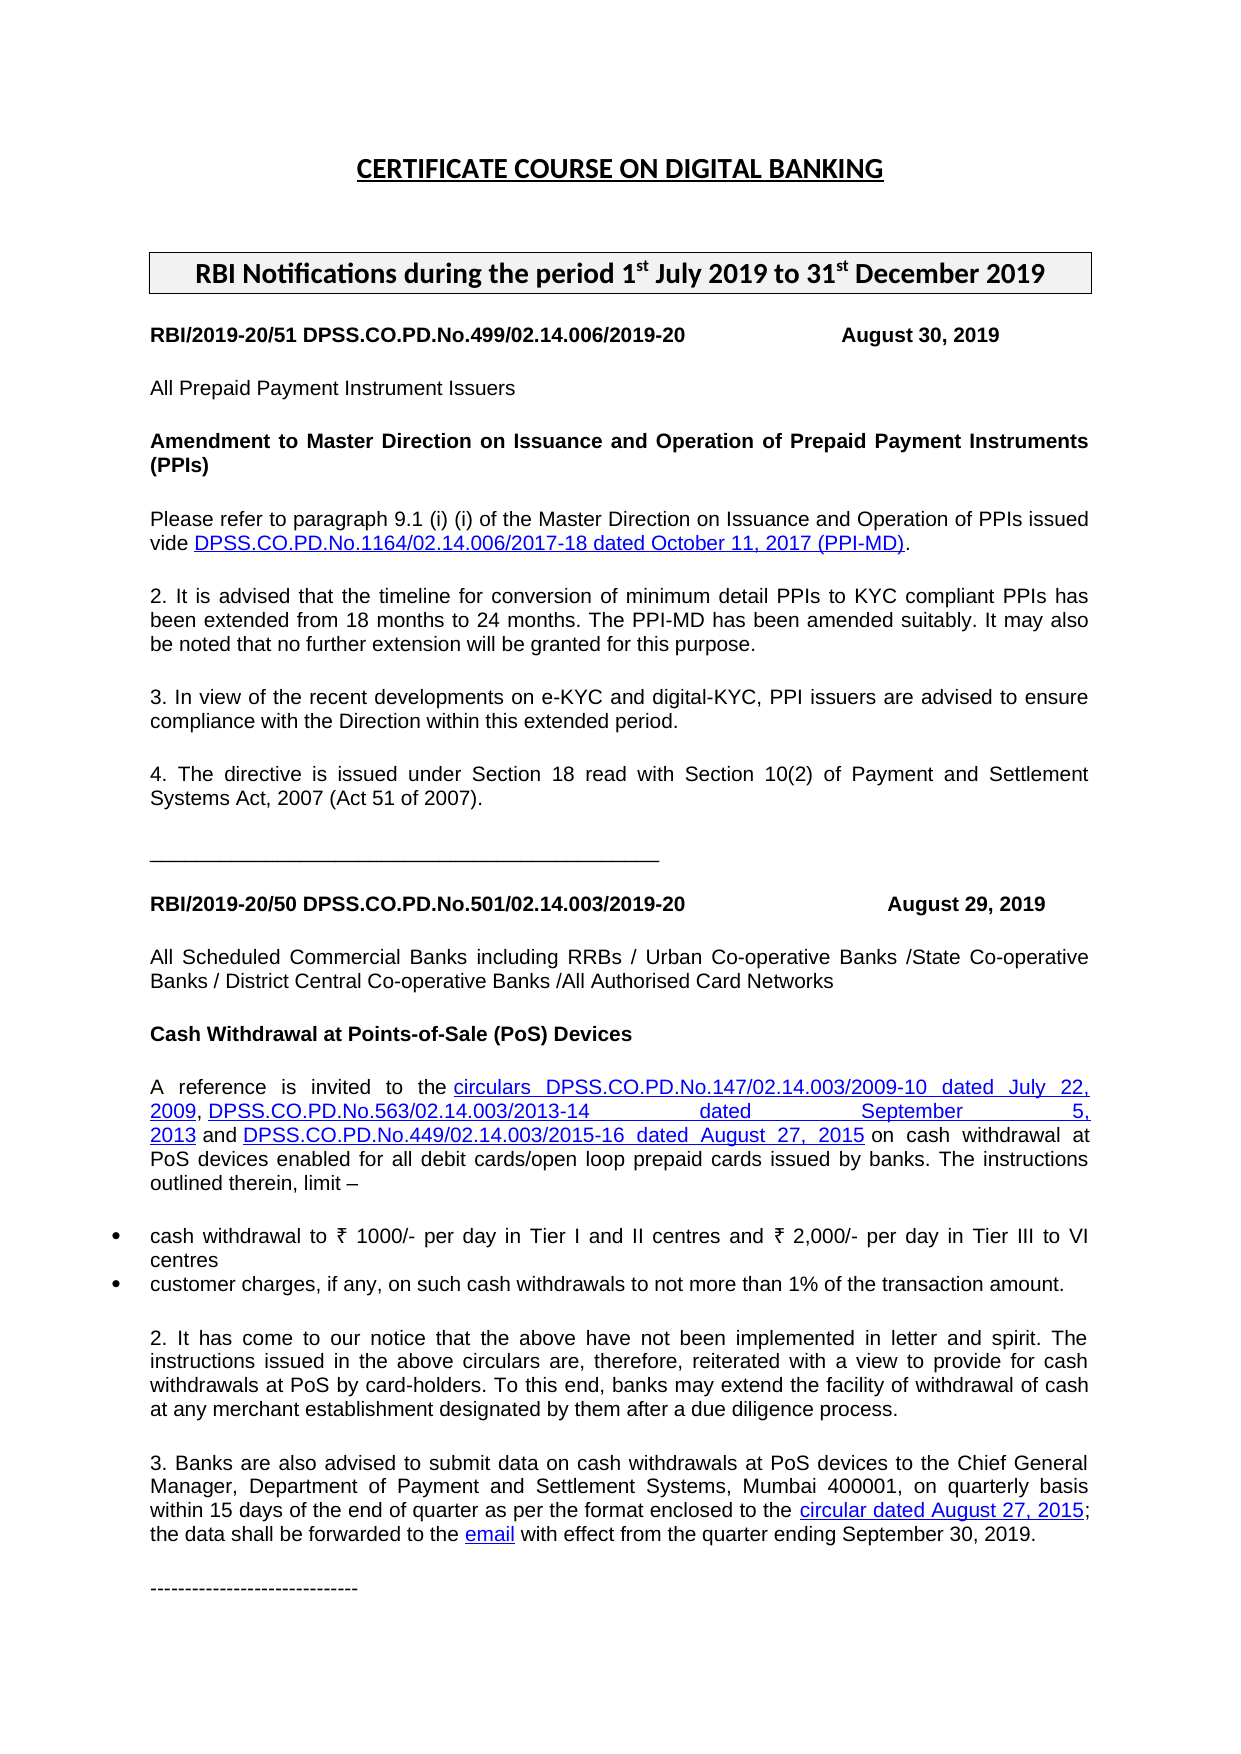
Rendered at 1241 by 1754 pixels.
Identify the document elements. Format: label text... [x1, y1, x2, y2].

text ____________________________________________ [150, 839, 1090, 863]
text RBI Notifications during the period 1st July 2019 to 31st December 2019 [150, 253, 1091, 293]
text Please refer to paragraph 9.1 (i) (i) of the Master Direction on Issuance and Operation of PPIs issued vide DPSS.CO.PD.No.1164/02.14.006/2017-18 dated October 11, 2017 (PPI-MD). [150, 506, 1090, 554]
text Amendment to Master Direction on Issuance and Operation of Prepaid Payment Instruments (PPIs) [150, 429, 1090, 477]
text All Scheduled Commercial Banks including RRBs / Urban Co-operative Banks /State Co-operative Banks / District Central Co-operative Banks /All Authorised Card Networks [150, 945, 1090, 993]
text A reference is invited to the circulars DPSS.CO.PD.No.147/02.14.003/2009-10 dated July 22, 2009, DPSS.CO.PD.No.563/02.14.003/2013-14 dated September 5, 2013 and DPSS.CO.PD.No.449/02.14.003/2015-16 dated August 27, 2015 on cash withdrawal at PoS devices enabled for all debit cards/open loop prepaid cards issued by banks. The instructions outlined therein, limit – [150, 1075, 1090, 1195]
text 2. It has come to our notice that the above have not been implemented in letter and spirit. The instructions issued in the above circulars are, therefore, reiterated with a view to provide for cash withdrawals at PoS by card-holders. To this end, banks may extend the facility of withdrawal of cash at any merchant establishment designated by them after a due diligence process. [150, 1325, 1090, 1421]
text RBI/2019-20/50 DPSS.CO.PD.No.501/02.14.003/2019-20 August 29, 2019 [150, 892, 1090, 916]
text CERTIFICATE COURSE ON DIGITAL BANKING [150, 150, 1090, 186]
text 3. In view of the recent developments on e-KYC and digital-KYC, PPI issuers are advised to ensure compliance with the Direction within this extended period. [150, 684, 1090, 732]
text RBI/2019-20/51 DPSS.CO.PD.No.499/02.14.006/2019-20 August 30, 2019 [150, 323, 1090, 347]
text ------------------------------ [150, 1575, 1090, 1599]
list cash withdrawal to ₹ 1000/- per day in Tier I and II centres and ₹ 2,000/- per day in Tier III to VI centres [112, 1224, 1090, 1272]
text Cash Withdrawal at Points-of-Sale (PoS) Devices [150, 1022, 1090, 1046]
text 4. The directive is issued under Section 18 read with Section 10(2) of Payment and Settlement Systems Act, 2007 (Act 51 of 2007). [150, 762, 1090, 809]
text 3. Banks are also advised to submit data on cash withdrawals at PoS devices to the Chief General Manager, Department of Payment and Settlement Systems, Mumbai 400001, on quarterly basis within 15 days of the end of quarter as per the format enclosed to the circular dated August 27, 2015; the data shall be forwarded to the email with effect from the quarter ending September 30, 2019. [150, 1450, 1090, 1546]
text All Prepaid Payment Instrument Issuers [150, 376, 1090, 400]
text 2. It is advised that the timeline for conversion of minimum detail PPIs to KYC compliant PPIs has been extended from 18 months to 24 months. The PPI-MD has been amended suitably. It may also be noted that no further extension will be granted for this purpose. [150, 583, 1090, 655]
list customer charges, if any, on such cash withdrawals to not more than 1% of the transaction amount. [112, 1272, 1090, 1296]
